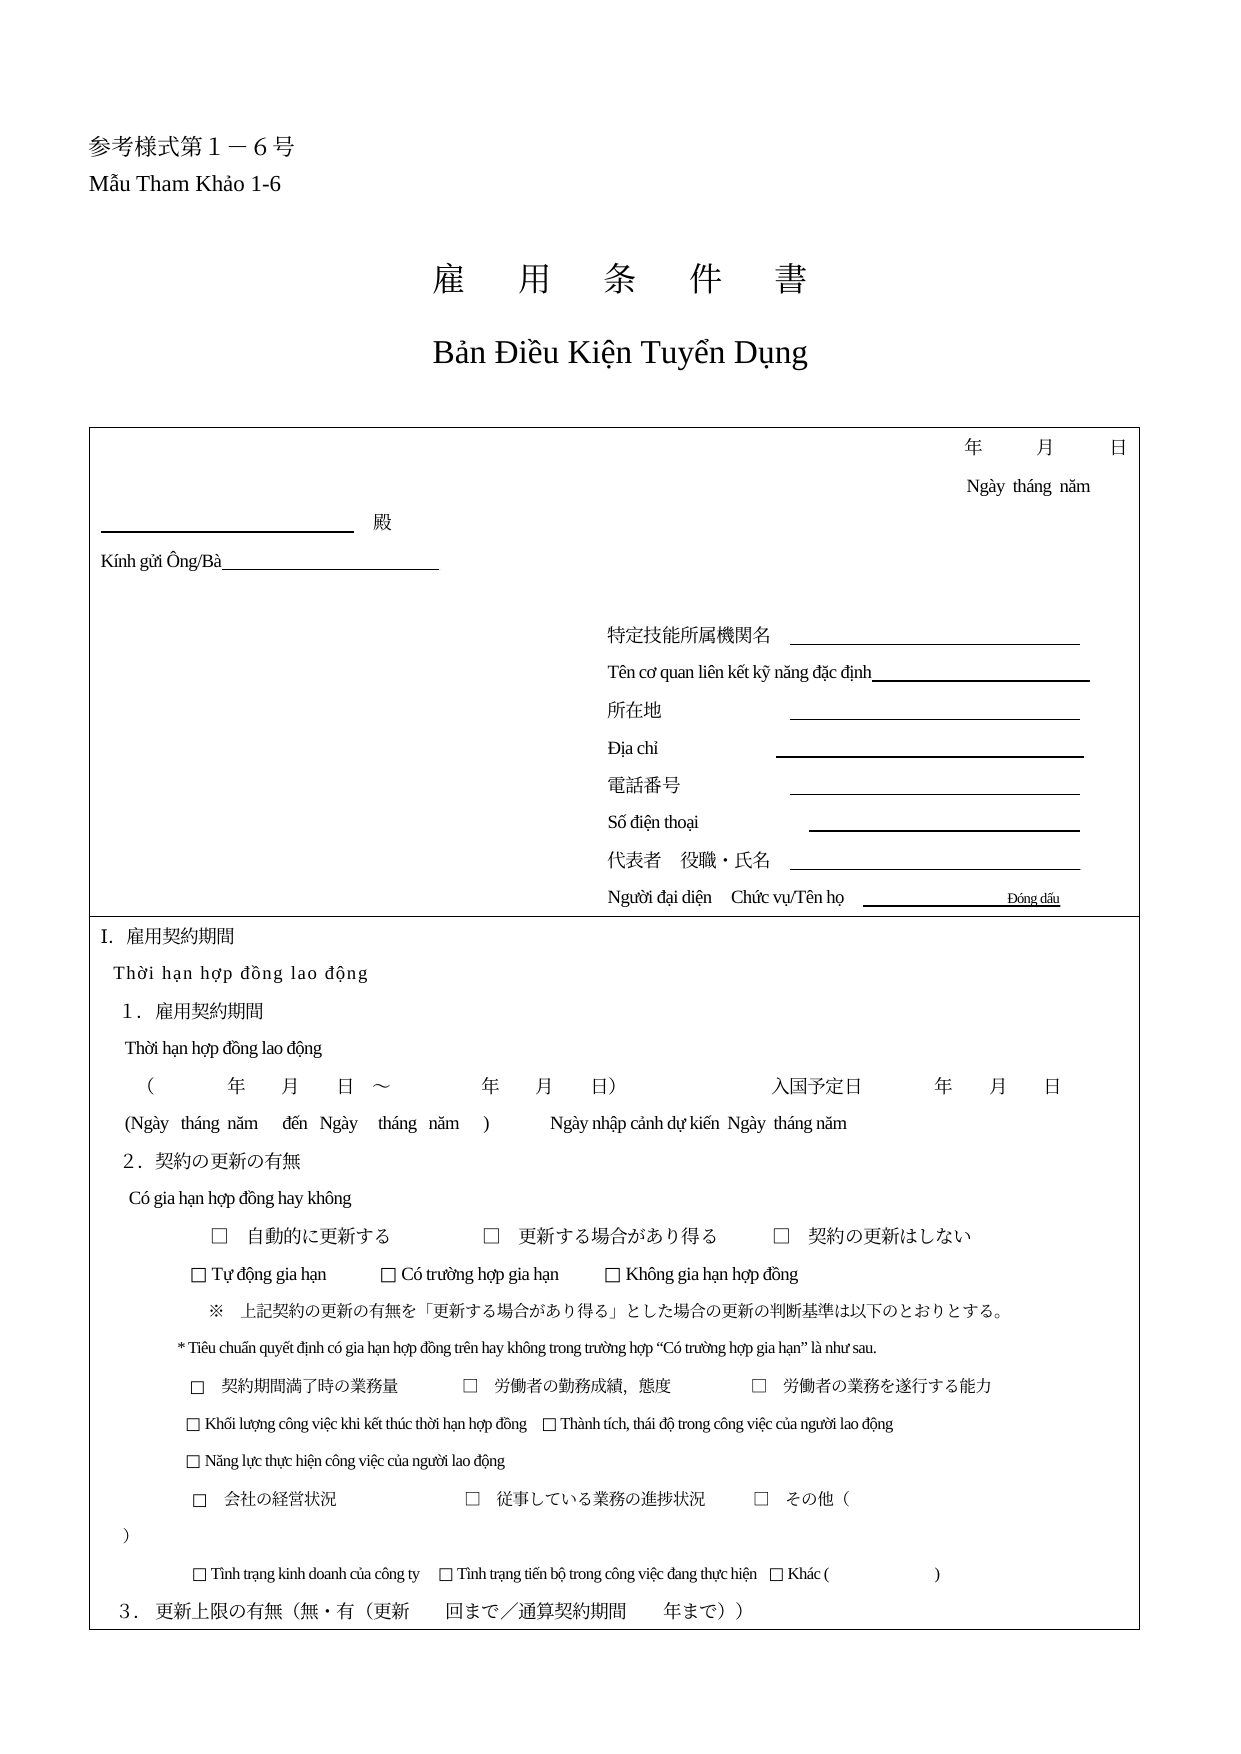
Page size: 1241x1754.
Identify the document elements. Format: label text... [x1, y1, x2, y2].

text 雇用条件書 Bản Điều Kiện Tuyển Dụng [89, 239, 1152, 389]
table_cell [90, 917, 1139, 1629]
table_header 年 月 日 Ngày tháng năm 殿 Kính gửi Ông/Bà 特定技能所属機関名 Tên cơ quan liên kết kỹ năng đặc định 所在地 Địa chỉ 電話番号 Số điện thoại 代表者 役職・氏名 Người đại diện Chức vụ/Tên họ Đóng dấu [90, 428, 1139, 916]
text 参考様式第１－６号 [89, 127, 1152, 164]
text Mẫu Tham Khảo 1-6 [89, 164, 1152, 202]
